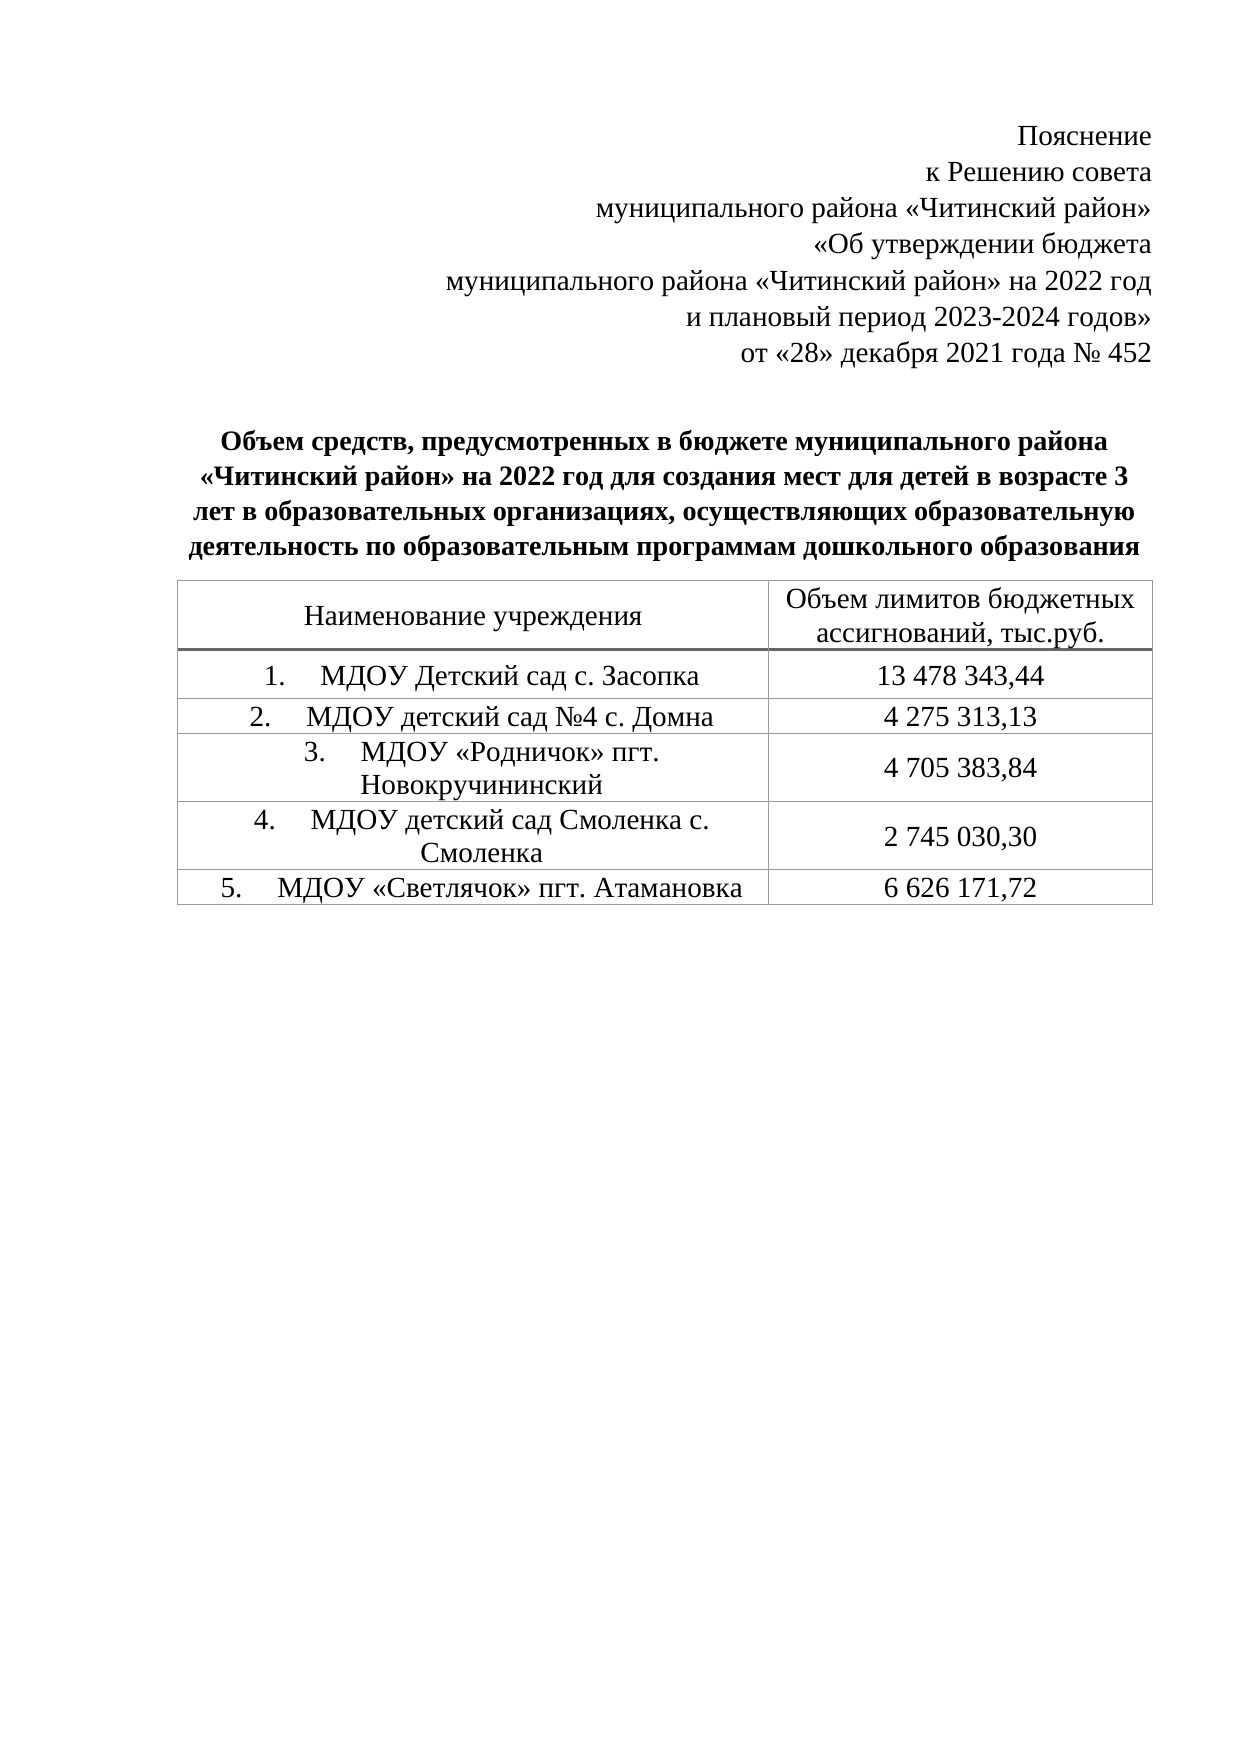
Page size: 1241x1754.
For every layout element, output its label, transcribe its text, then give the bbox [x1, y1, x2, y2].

table_cell МДОУ «Родничок» пгт. Новокручининский [178, 734, 768, 801]
table_cell МДОУ детский сад Смоленка с. Смоленка [178, 802, 768, 869]
text Пояснение [177, 118, 1152, 152]
text от «28» декабря 2021 года № 452 [177, 335, 1152, 368]
text муниципального района «Читинский район» на 2022 год [177, 263, 1152, 296]
text муниципального района «Читинский район» [177, 190, 1152, 224]
table_cell МДОУ Детский сад с. Засопка [178, 651, 768, 698]
text к Решению совета [177, 154, 1152, 188]
table_cell 2 745 030,30 [769, 802, 1152, 869]
table_cell 13 478 343,44 [769, 651, 1152, 698]
text Объем средств, предусмотренных в бюджете муниципального района «Читинский район» на 2022 год для создания мест для детей в возрасте 3 лет в образовательных организациях, осуществляющих образовательную деятельность по образовательным программам дошкольного образования [177, 424, 1152, 561]
table_cell 4 275 313,13 [769, 699, 1152, 733]
table_cell 6 626 171,72 [769, 870, 1152, 904]
table_header Наименование учреждения [178, 581, 768, 648]
table_header Объем лимитов бюджетных ассигнований, тыс.руб. [769, 581, 1152, 648]
text и плановый период 2023-2024 годов» [177, 299, 1152, 332]
text «Об утверждении бюджета [177, 227, 1152, 260]
table_cell 4 705 383,84 [769, 734, 1152, 801]
table_cell МДОУ «Светлячок» пгт. Атамановка [178, 870, 768, 904]
table_cell МДОУ детский сад №4 с. Домна [178, 699, 768, 733]
